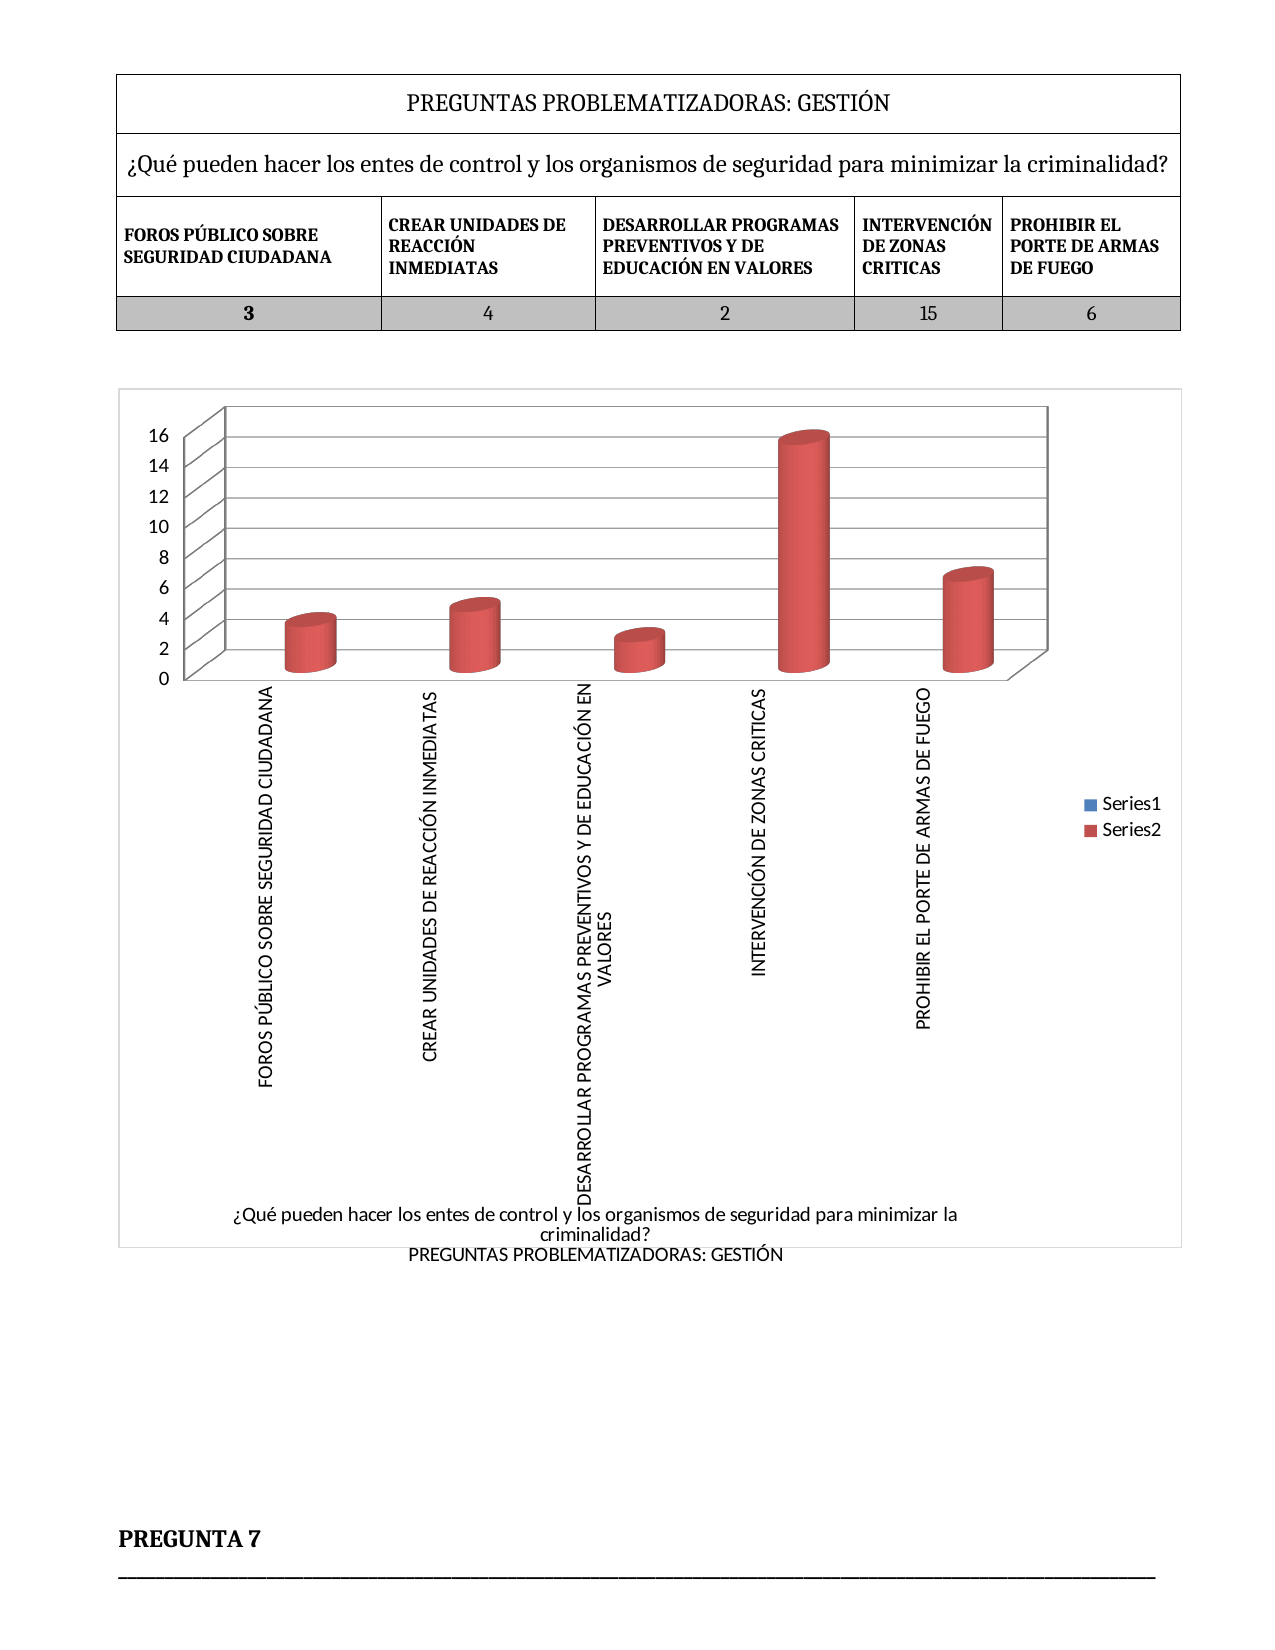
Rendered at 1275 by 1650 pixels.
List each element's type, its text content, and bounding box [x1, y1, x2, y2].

table_cell 4 [382, 297, 595, 330]
table_cell 15 [855, 297, 1002, 330]
table_cell DESARROLLAR PROGRAMAS PREVENTIVOS Y DE EDUCACIÓN EN VALORES [596, 197, 854, 296]
table_cell 3 [117, 297, 381, 330]
text PREGUNTA 7 [118, 1525, 1157, 1554]
table_cell INTERVENCIÓN DE ZONAS CRITICAS [855, 197, 1002, 296]
table_cell 6 [1003, 297, 1180, 330]
table_cell ¿Qué pueden hacer los entes de control y los organismos de seguridad para minimizar la criminalidad? [117, 134, 1180, 196]
table_cell PROHIBIR EL PORTE DE ARMAS DE FUEGO [1003, 197, 1180, 296]
table_cell 2 [596, 297, 854, 330]
table_cell FOROS PÚBLICO SOBRE SEGURIDAD CIUDADANA [117, 197, 381, 296]
table_header PREGUNTAS PROBLEMATIZADORAS: GESTIÓN [117, 75, 1180, 132]
table_cell CREAR UNIDADES DE REACCIÓN INMEDIATAS [382, 197, 595, 296]
text ________________________________________________________________________________________________________________ [118, 1554, 1157, 1583]
